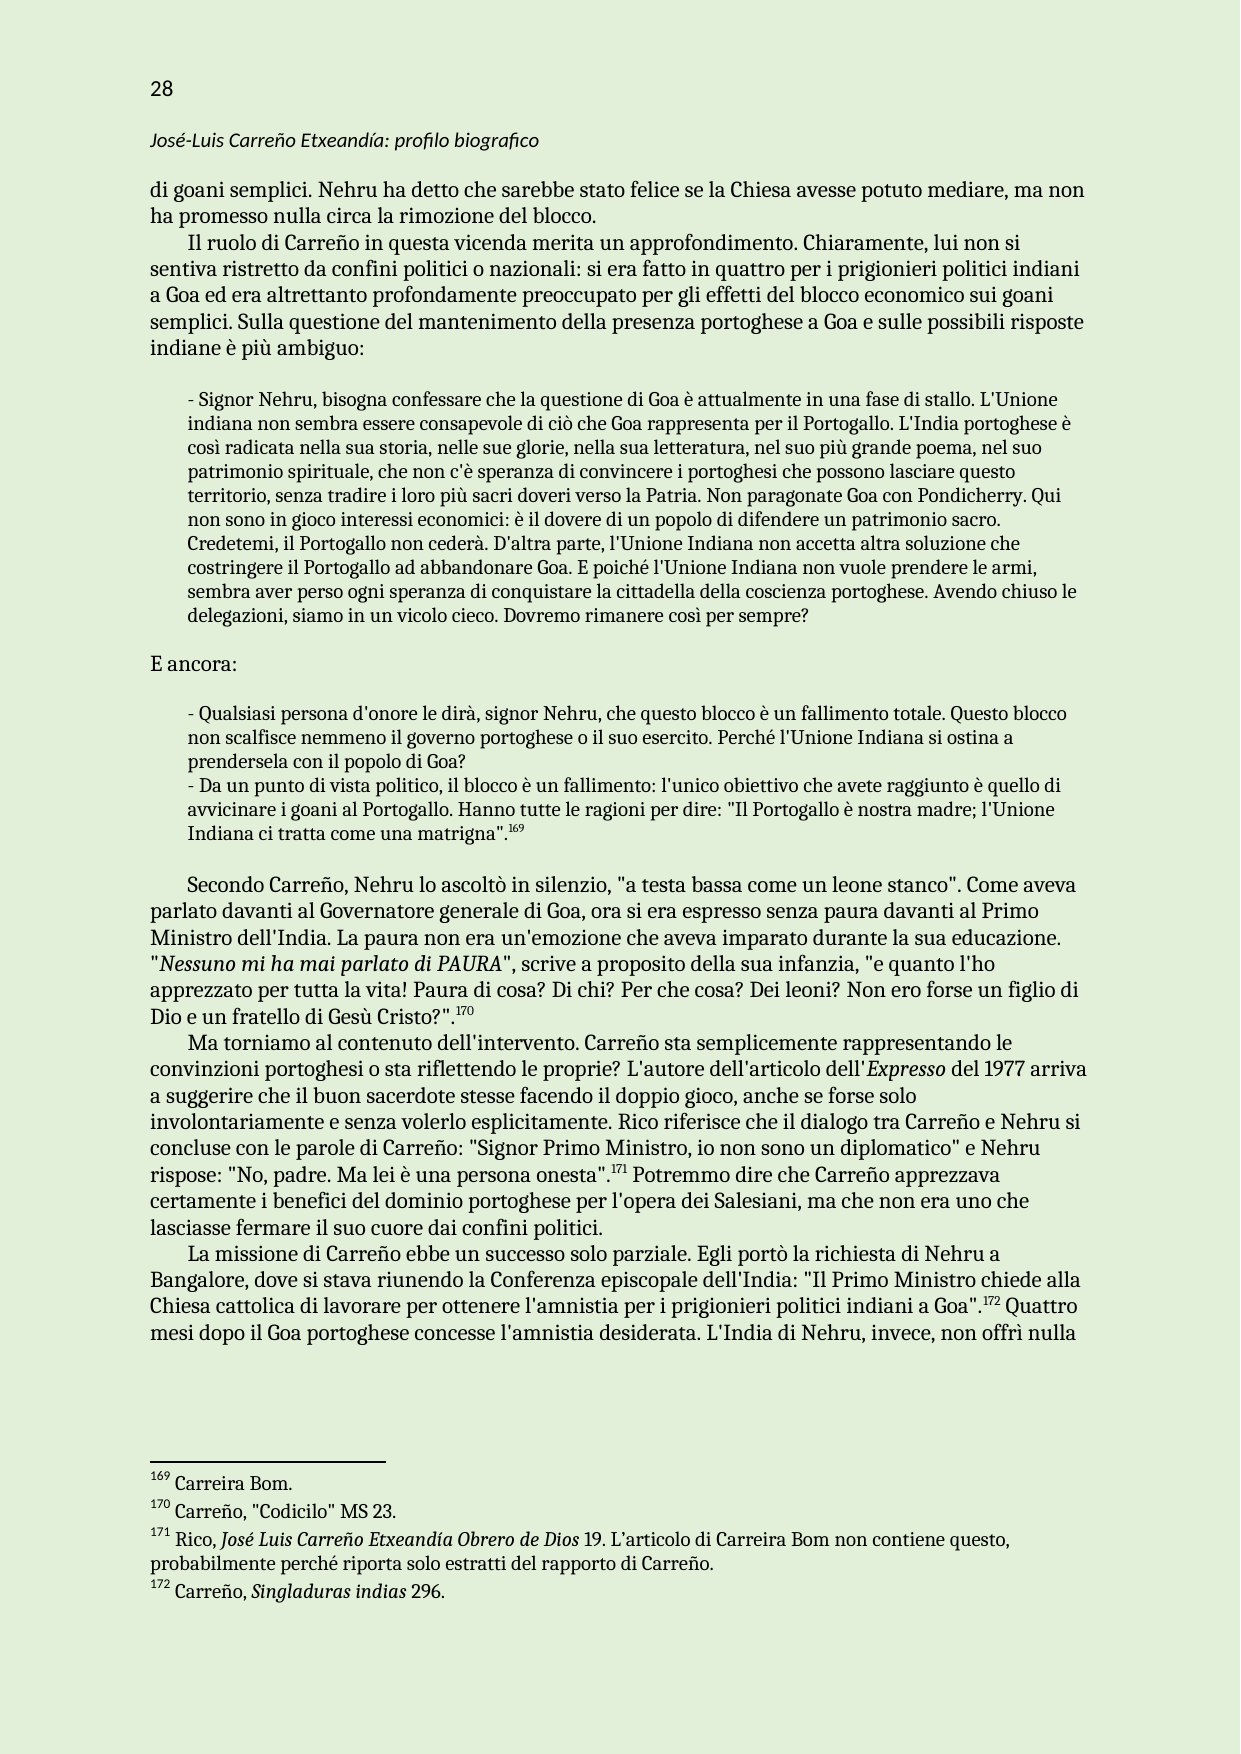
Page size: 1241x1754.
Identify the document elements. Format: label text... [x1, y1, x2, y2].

text Ma torniamo al contenuto dell'intervento. Carreño sta semplicemente rappresentando le convinzioni portoghesi o sta riflettendo le proprie? L'autore dell'articolo dell'Expresso del 1977 arriva a suggerire che il buon sacerdote stesse facendo il doppio gioco, anche se forse solo involontariamente e senza volerlo esplicitamente. Rico riferisce che il dialogo tra Carreño e Nehru si concluse con le parole di Carreño: "Signor Primo Ministro, io non sono un diplomatico" e Nehru rispose: "No, padre. Ma lei è una persona onesta". Potremmo dire che Carreño apprezzava certamente i benefici del dominio portoghese per l'opera dei Salesiani, ma che non era uno che lasciasse fermare il suo cuore dai confini politici. [150, 1030, 1090, 1241]
text - Qualsiasi persona d'onore le dirà, signor Nehru, che questo blocco è un fallimento totale. Questo blocco non scalfisce nemmeno il governo portoghese o il suo esercito. Perché l'Unione Indiana si ostina a prendersela con il popolo di Goa? [187, 702, 1090, 773]
text - Signor Nehru, bisogna confessare che la questione di Goa è attualmente in una fase di stallo. L'Unione indiana non sembra essere consapevole di ciò che Goa rappresenta per il Portogallo. L'India portoghese è così radicata nella sua storia, nelle sue glorie, nella sua letteratura, nel suo più grande poema, nel suo patrimonio spirituale, che non c'è speranza di convincere i portoghesi che possono lasciare questo territorio, senza tradire i loro più sacri doveri verso la Patria. Non paragonate Goa con Pondicherry. Qui non sono in gioco interessi economici: è il dovere di un popolo di difendere un patrimonio sacro. Credetemi, il Portogallo non cederà. D'altra parte, l'Unione Indiana non accetta altra soluzione che costringere il Portogallo ad abbandonare Goa. E poiché l'Unione Indiana non vuole prendere le armi, sembra aver perso ogni speranza di conquistare la cittadella della coscienza portoghese. Avendo chiuso le delegazioni, siamo in un vicolo cieco. Dovremo rimanere così per sempre? [187, 388, 1090, 627]
text Il ruolo di Carreño in questa vicenda merita un approfondimento. Chiaramente, lui non si sentiva ristretto da confini politici o nazionali: si era fatto in quattro per i prigionieri politici indiani a Goa ed era altrettanto profondamente preoccupato per gli effetti del blocco economico sui goani semplici. Sulla questione del mantenimento della presenza portoghese a Goa e sulle possibili risposte indiane è più ambiguo: [150, 229, 1090, 361]
text E ancora: [150, 651, 1090, 678]
text - Da un punto di vista politico, il blocco è un fallimento: l'unico obiettivo che avete raggiunto è quello di avvicinare i goani al Portogallo. Hanno tutte le ragioni per dire: "Il Portogallo è nostra madre; l'Unione Indiana ci tratta come una matrigna". [187, 773, 1090, 845]
text Secondo Carreño, Nehru lo ascoltò in silenzio, "a testa bassa come un leone stanco". Come aveva parlato davanti al Governatore generale di Goa, ora si era espresso senza paura davanti al Primo Ministro dell'India. La paura non era un'emozione che aveva imparato durante la sua educazione. "Nessuno mi ha mai parlato di PAURA", scrive a proposito della sua infanzia, "e quanto l'ho apprezzato per tutta la vita! Paura di cosa? Di chi? Per che cosa? Dei leoni? Non ero forse un figlio di Dio e un fratello di Gesù Cristo?". [150, 872, 1090, 1030]
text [150, 1241, 1090, 1372]
